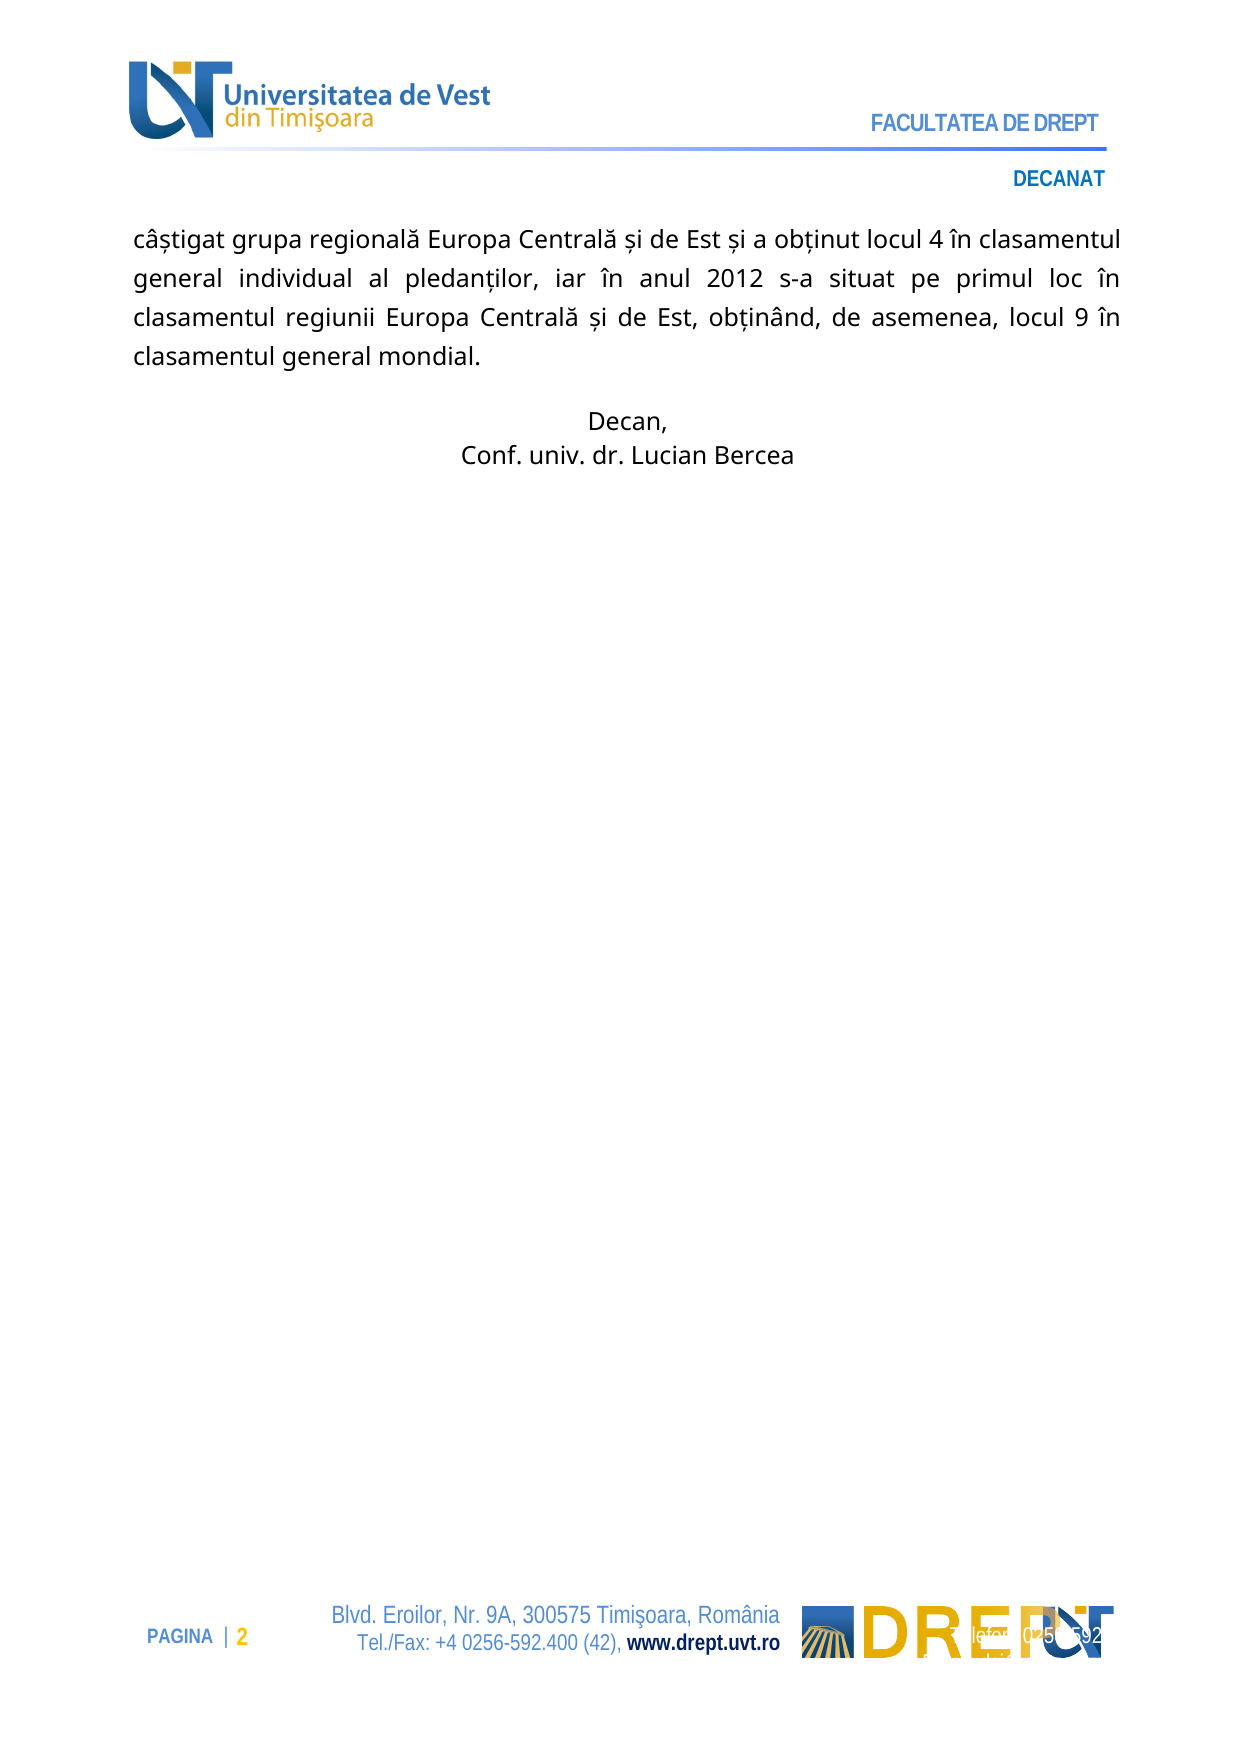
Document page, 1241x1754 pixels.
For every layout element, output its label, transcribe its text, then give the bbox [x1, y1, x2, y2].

text Conf. univ. dr. Lucian Bercea [133, 437, 1122, 471]
picture [255, 50, 498, 145]
picture [92, 147, 1107, 151]
picture [802, 1606, 1114, 1658]
text Decan, [133, 403, 1122, 437]
